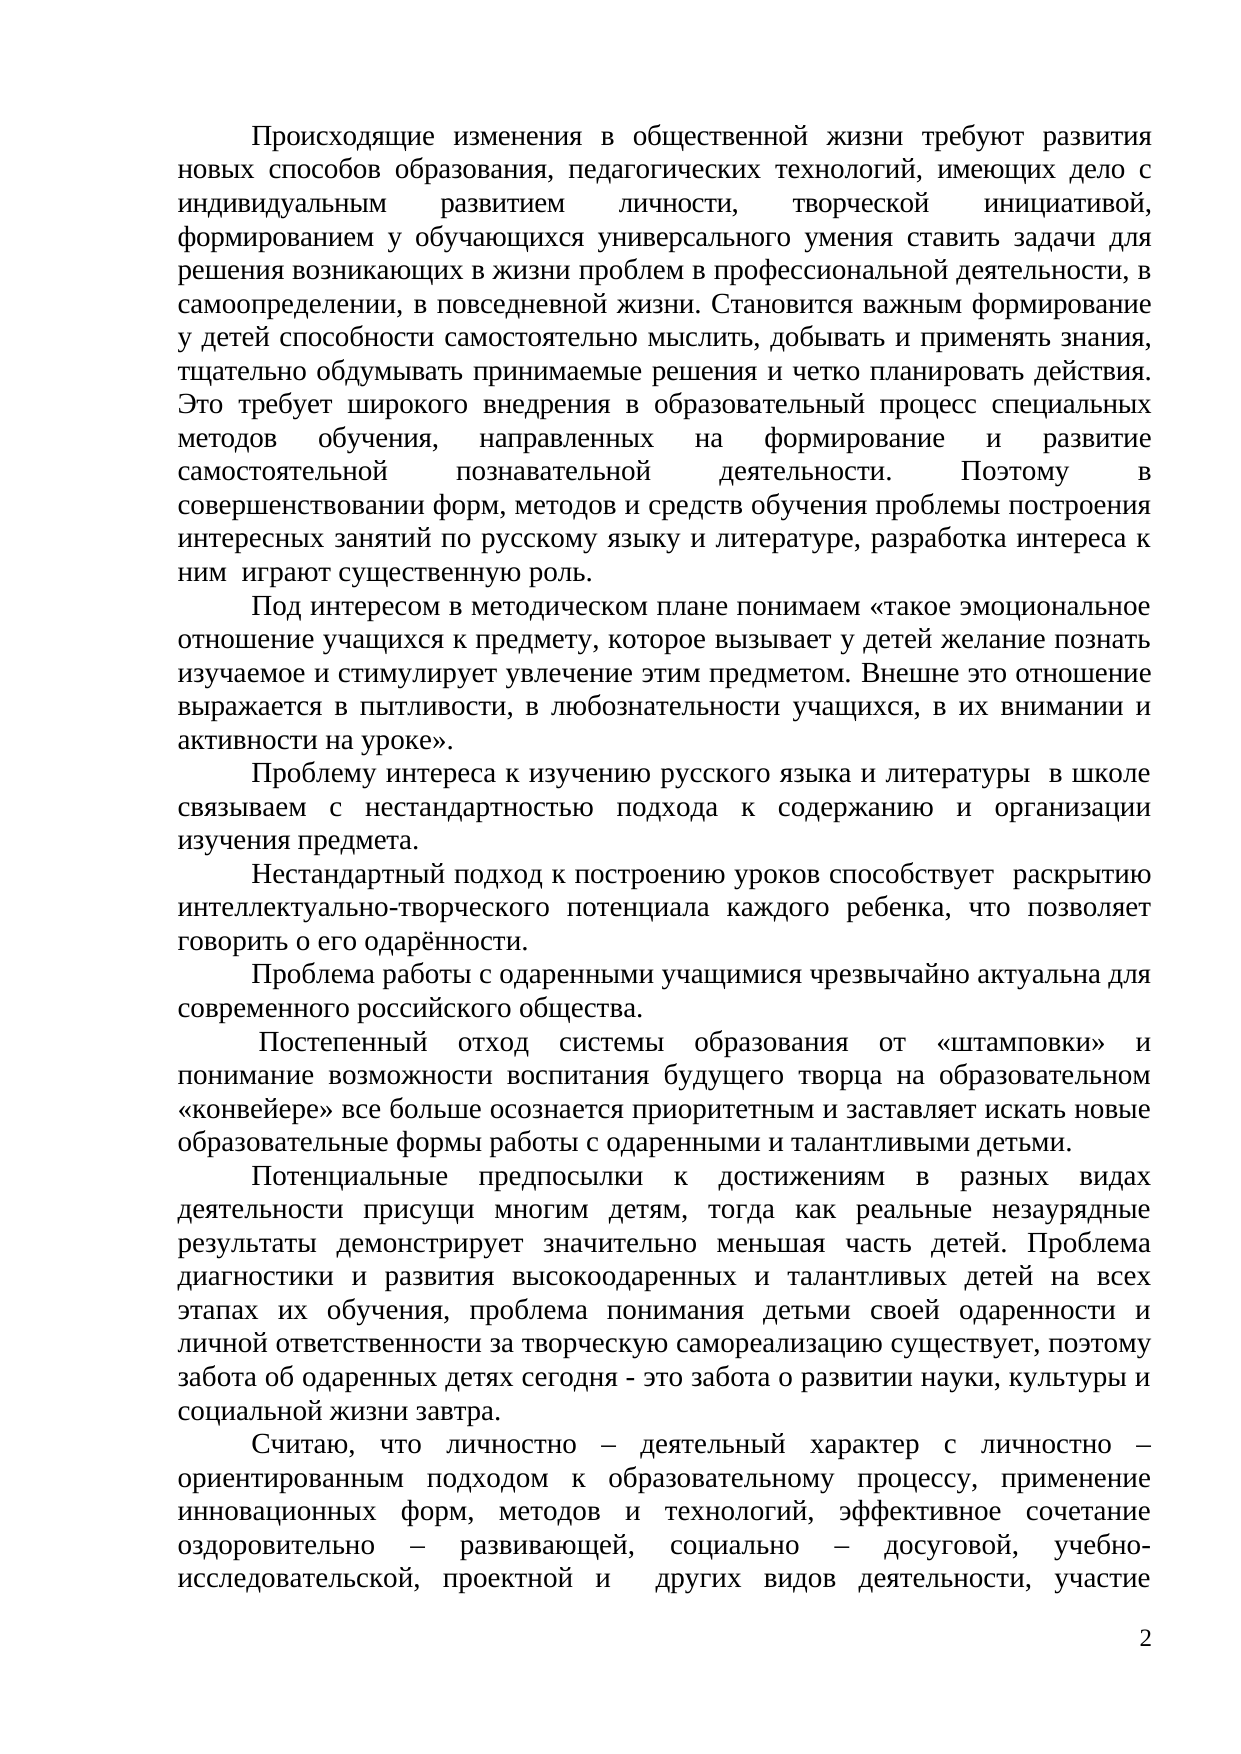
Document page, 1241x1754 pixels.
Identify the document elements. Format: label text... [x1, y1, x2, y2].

text Проблему интереса к изучению русского языка и литературы в школе связываем с нестандартностью подхода к содержанию и организации изучения предмета. [177, 755, 1152, 856]
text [177, 1426, 1152, 1594]
text Проблема работы с одаренными учащимися чрезвычайно актуальна для современного российского общества. [177, 957, 1152, 1024]
text Происходящие изменения в общественной жизни требуют развития новых способов образования, педагогических технологий, имеющих дело с индивидуальным развитием личности, творческой инициативой, формированием у обучающихся универсального умения ставить задачи для решения возникающих в жизни проблем в профессиональной деятельности, в самоопределении, в повседневной жизни. Становится важным формирование у детей способности самостоятельно мыслить, добывать и применять знания, тщательно обдумывать принимаемые решения и четко планировать действия. Это требует широкого внедрения в образовательный процесс специальных методов обучения, направленных на формирование и развитие самостоятельной познавательной деятельности. Поэтому в совершенствовании форм, методов и средств обучения проблемы построения интересных занятий по русскому языку и литературе, разработка интереса к ним играют существенную роль. [177, 118, 1152, 588]
text Под интересом в методическом плане понимаем «такое эмоциональное отношение учащихся к предмету, которое вызывает у детей желание познать изучаемое и стимулирует увлечение этим предметом. Внешне это отношение выражается в пытливости, в любознательности учащихся, в их внимании и активности на уроке». [177, 588, 1152, 755]
text Нестандартный подход к построению уроков способствует раскрытию интеллектуально-творческого потенциала каждого ребенка, что позволяет говорить о его одарённости. [177, 856, 1152, 957]
text Потенциальные предпосылки к достижениям в разных видах деятельности присущи многим детям, тогда как реальные незаурядные результаты демонстрирует значительно меньшая часть детей. Проблема диагностики и развития высокоодаренных и талантливых детей на всех этапах их обучения, проблема понимания детьми своей одаренности и личной ответственности за творческую самореализацию существует, поэтому забота об одаренных детях сегодня - это забота о развитии науки, культуры и социальной жизни завтра. [177, 1158, 1152, 1426]
text Постепенный отход системы образования от «штамповки» и понимание возможности воспитания будущего творца на образовательном «конвейере» все больше осознается приоритетным и заставляет искать новые образовательные формы работы с одаренными и талантливыми детьми. [177, 1024, 1152, 1158]
